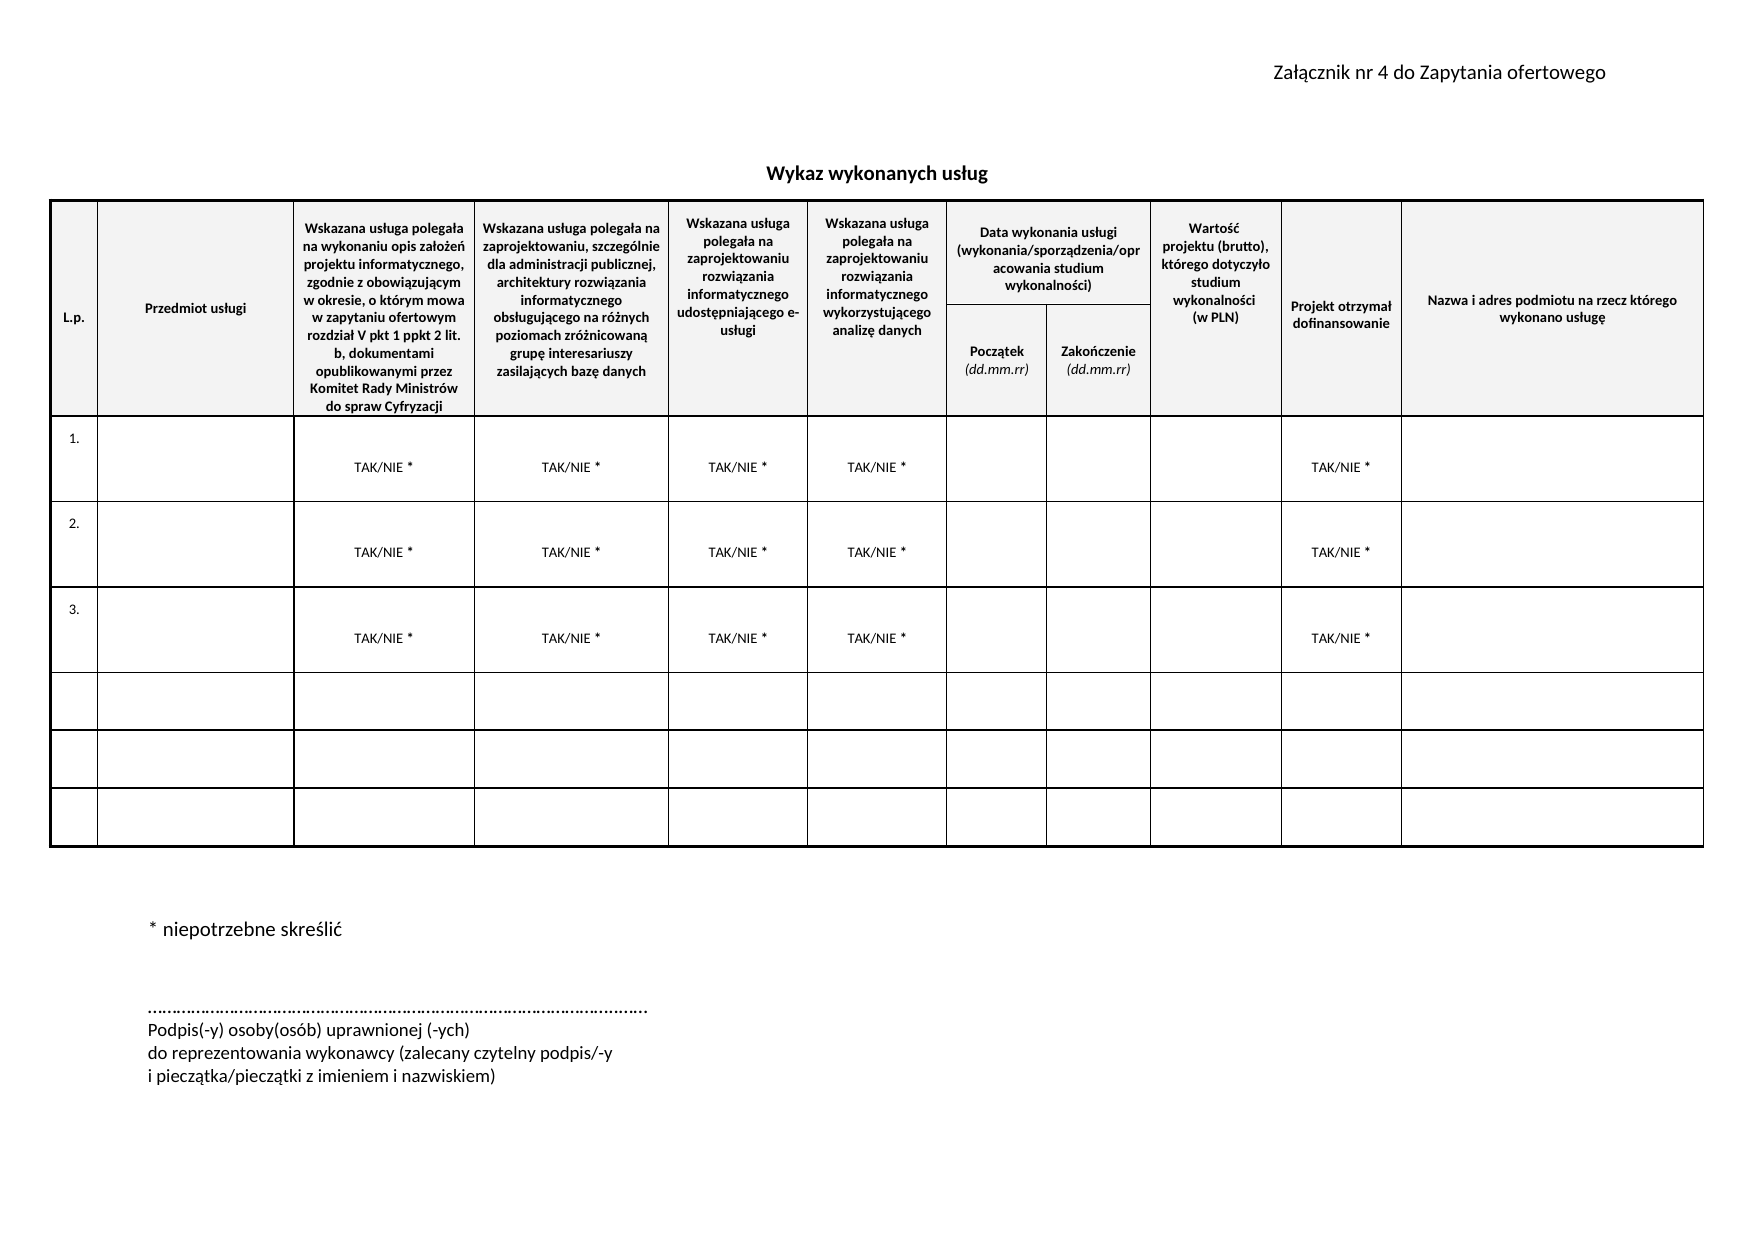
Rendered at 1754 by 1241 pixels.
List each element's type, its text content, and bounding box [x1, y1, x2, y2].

table_cell [1402, 789, 1703, 845]
table_header Projekt otrzymał dofinansowanie [1282, 202, 1401, 415]
table_cell [1282, 789, 1401, 845]
table_cell [808, 673, 946, 729]
table_cell TAK/NIE * [1282, 502, 1401, 586]
table_cell [1402, 588, 1703, 671]
table_cell [98, 502, 293, 586]
table_cell [1402, 417, 1703, 501]
table_cell TAK/NIE * [669, 588, 807, 671]
table_cell [475, 673, 668, 729]
text Wykaz wykonanych usług [148, 160, 1606, 186]
table_cell [947, 731, 1046, 787]
table_cell [98, 417, 293, 501]
table_cell TAK/NIE * [475, 502, 668, 586]
table_header Wskazana usługa polegała na zaprojektowaniu rozwiązania informatycznego wykorzystującego analizę danych [808, 202, 946, 415]
table_cell 2. [52, 502, 97, 586]
table_header Wskazana usługa polegała na zaprojektowaniu, szczególnie dla administracji publicznej, architektury rozwiązania informatycznego obsługującego na różnych poziomach zróżnicowaną grupę interesariuszy zasilających bazę danych [475, 202, 668, 415]
table_cell 1. [52, 417, 97, 501]
table_cell 3. [52, 588, 97, 671]
table_cell Początek (dd.mm.rr) [947, 305, 1046, 415]
table_cell [1151, 789, 1281, 845]
table_cell [1151, 673, 1281, 729]
table_cell TAK/NIE * [808, 502, 946, 586]
text Podpis(-y) osoby(osób) uprawnionej (-ych) [148, 1018, 1606, 1041]
table_cell [52, 673, 97, 729]
table_cell [808, 731, 946, 787]
table_cell [947, 789, 1046, 845]
table_cell [1151, 417, 1281, 501]
table_cell [1151, 502, 1281, 586]
table_cell [669, 789, 807, 845]
table_cell [1151, 731, 1281, 787]
table_cell [947, 502, 1046, 586]
table_cell [1047, 502, 1150, 586]
table_header Przedmiot usługi [98, 202, 293, 415]
table_header Wskazana usługa polegała na zaprojektowaniu rozwiązania informatycznego udostępniającego e-usługi [669, 202, 807, 415]
text * niepotrzebne skreślić [148, 917, 1606, 942]
table_cell [669, 731, 807, 787]
table_cell [295, 731, 474, 787]
text do reprezentowania wykonawcy (zalecany czytelny podpis/-y [148, 1041, 1606, 1064]
table_cell [1047, 588, 1150, 671]
table_cell [1047, 417, 1150, 501]
table_cell [295, 789, 474, 845]
table_cell [1402, 502, 1703, 586]
table_cell [1402, 731, 1703, 787]
table_cell [475, 731, 668, 787]
table_cell [1402, 673, 1703, 729]
table_cell [947, 417, 1046, 501]
text Załącznik nr 4 do Zapytania ofertowego [148, 59, 1606, 84]
table_cell TAK/NIE * [295, 588, 474, 671]
table_header Data wykonania usługi (wykonania/sporządzenia/opracowania studium wykonalności) [947, 202, 1150, 303]
table_cell [1282, 731, 1401, 787]
table_cell [52, 731, 97, 787]
table_cell [947, 588, 1046, 671]
table_cell [1282, 673, 1401, 729]
table_cell [1047, 789, 1150, 845]
table_header L.p. [52, 202, 97, 415]
table_cell [98, 789, 293, 845]
table_cell TAK/NIE * [295, 417, 474, 501]
table_cell [1151, 588, 1281, 671]
table_cell TAK/NIE * [669, 502, 807, 586]
table_cell [1047, 731, 1150, 787]
table_cell [98, 588, 293, 671]
table_cell [52, 789, 97, 845]
table_cell [475, 789, 668, 845]
table_cell TAK/NIE * [475, 417, 668, 501]
table_cell [808, 789, 946, 845]
table_cell TAK/NIE * [808, 588, 946, 671]
table_cell [669, 673, 807, 729]
table_cell TAK/NIE * [669, 417, 807, 501]
table_header Wskazana usługa polegała na wykonaniu opis założeń projektu informatycznego, zgodnie z obowiązującym w okresie, o którym mowa w zapytaniu ofertowym rozdział V pkt 1 ppkt 2 lit. b, dokumentami opublikowanymi przez Komitet Rady Ministrów do spraw Cyfryzacji [294, 202, 474, 415]
table_header Wartość projektu (brutto), którego dotyczyło studium wykonalności (w PLN) [1151, 202, 1281, 415]
table_cell [1047, 673, 1150, 729]
table_cell TAK/NIE * [808, 417, 946, 501]
table_cell [947, 673, 1046, 729]
table_cell [295, 673, 474, 729]
table_cell TAK/NIE * [295, 502, 474, 586]
text ……………………………………………………………………………………..…… [148, 993, 1606, 1018]
table_cell [98, 731, 293, 787]
table_header Nazwa i adres podmiotu na rzecz którego wykonano usługę [1402, 202, 1703, 415]
table_cell TAK/NIE * [1282, 588, 1401, 671]
table_cell [98, 673, 293, 729]
table_cell TAK/NIE * [1282, 417, 1401, 501]
text i pieczątka/pieczątki z imieniem i nazwiskiem) [148, 1064, 1606, 1087]
table_cell Zakończenie (dd.mm.rr) [1047, 305, 1150, 415]
table_cell TAK/NIE * [475, 588, 668, 671]
